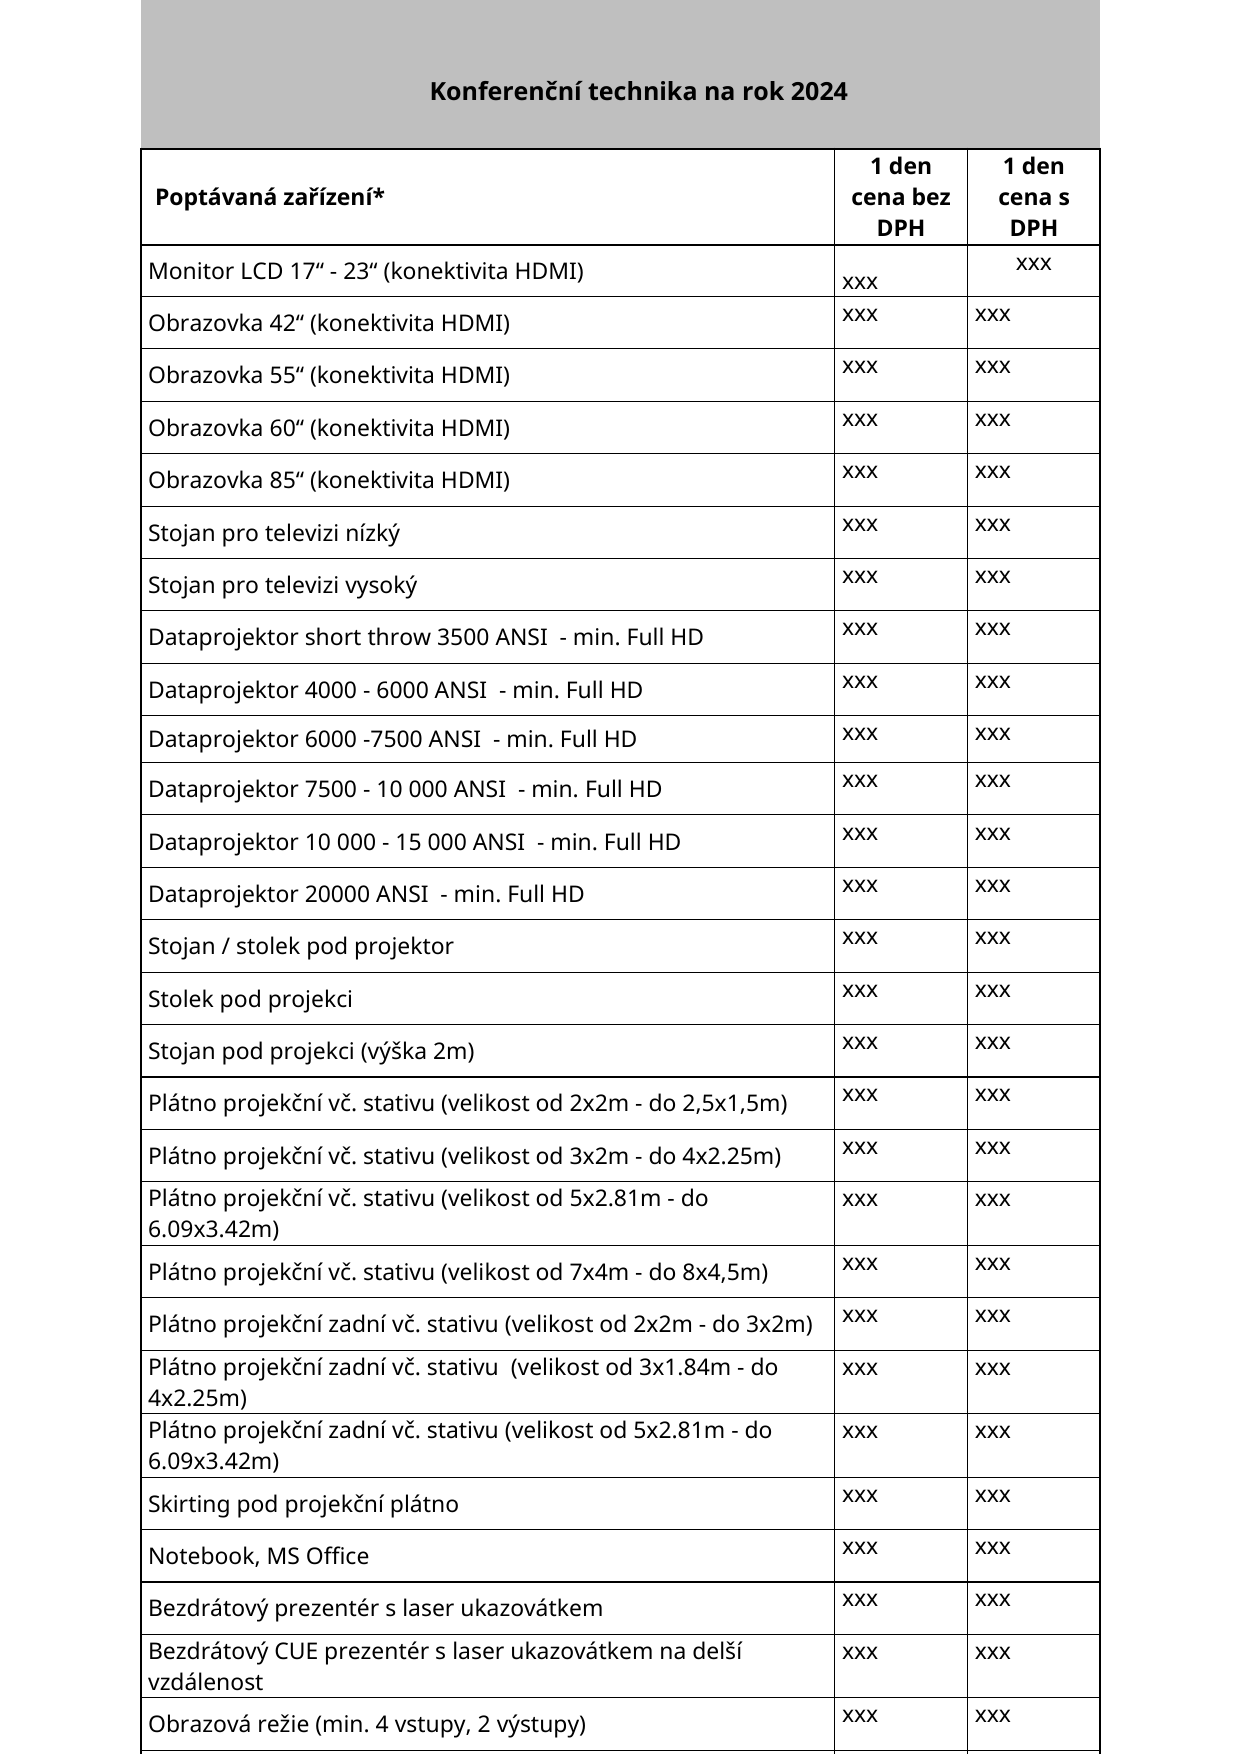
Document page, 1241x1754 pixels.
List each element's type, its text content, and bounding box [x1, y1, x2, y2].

table_cell Obrazovka 55“ (konektivita HDMI) [142, 349, 834, 401]
table_cell xxx [835, 349, 967, 401]
table_cell xxx [968, 1078, 1099, 1129]
table_cell xxx [968, 1025, 1099, 1076]
table_cell Stojan pro televizi vysoký [142, 559, 834, 610]
table_cell xxx [968, 507, 1099, 558]
table_cell xxx [968, 611, 1099, 663]
table_cell Plátno projekční vč. stativu (velikost od 7x4m - do 8x4,5m) [142, 1246, 834, 1297]
table_cell Dataprojektor short throw 3500 ANSI - min. Full HD [142, 611, 834, 663]
table_cell xxx [835, 868, 967, 919]
table_cell xxx [968, 1698, 1099, 1750]
table_cell xxx [835, 763, 967, 814]
table_cell Plátno projekční zadní vč. stativu (velikost od 2x2m - do 3x2m) [142, 1298, 834, 1349]
table_cell xxx [968, 973, 1099, 1024]
table_cell xxx [835, 1078, 967, 1129]
table_cell Stojan / stolek pod projektor [142, 920, 834, 972]
table_cell xxx [968, 1182, 1099, 1245]
table_cell xxx [835, 297, 967, 348]
table_cell Stojan pro televizi nízký [142, 507, 834, 558]
table_cell xxx [835, 1583, 967, 1634]
table_cell Dataprojektor 4000 - 6000 ANSI - min. Full HD [142, 664, 834, 715]
table_cell Obrazovka 85“ (konektivita HDMI) [142, 454, 834, 506]
table_cell xxx [968, 297, 1099, 348]
table_cell Plátno projekční zadní vč. stativu (velikost od 5x2.81m - do 6.09x3.42m) [142, 1414, 834, 1477]
table_cell xxx [835, 664, 967, 715]
table_cell xxx [968, 454, 1099, 506]
table_cell Plátno projekční vč. stativu (velikost od 2x2m - do 2,5x1,5m) [142, 1078, 834, 1129]
table_cell xxx [835, 1478, 967, 1529]
table_cell xxx [835, 1530, 967, 1581]
table_cell Poptávaná zařízení* [142, 150, 834, 243]
table_cell xxx [968, 716, 1099, 762]
table_cell Notebook, MS Office [142, 1530, 834, 1581]
table_cell xxx [968, 559, 1099, 610]
table_cell xxx [835, 402, 967, 453]
table_cell Plátno projekční vč. stativu (velikost od 5x2.81m - do 6.09x3.42m) [142, 1182, 834, 1245]
table_cell xxx [835, 1130, 967, 1181]
table_cell xxx [835, 1351, 967, 1413]
table_cell Bezdrátový CUE prezentér s laser ukazovátkem na delší vzdálenost [142, 1635, 834, 1697]
table_cell Plátno projekční vč. stativu (velikost od 3x2m - do 4x2.25m) [142, 1130, 834, 1181]
table_cell xxx [835, 1025, 967, 1076]
table_cell xxx [968, 868, 1099, 919]
table_cell xxx [968, 1478, 1099, 1529]
table_cell xxx [835, 920, 967, 972]
table_cell xxx [968, 763, 1099, 814]
table_cell xxx [835, 1298, 967, 1349]
table_cell xxx [968, 1298, 1099, 1349]
table_cell Stolek pod projekci [142, 973, 834, 1024]
table_cell Dataprojektor 7500 - 10 000 ANSI - min. Full HD [142, 763, 834, 814]
table_cell xxx [968, 1583, 1099, 1634]
table_cell xxx [968, 246, 1099, 296]
table_cell xxx [968, 1246, 1099, 1297]
table_cell 1 den cena bez DPH [835, 150, 967, 243]
table_cell xxx [835, 1414, 967, 1477]
table_cell Dataprojektor 6000 -7500 ANSI - min. Full HD [142, 716, 834, 762]
table_cell xxx [968, 815, 1099, 867]
table_cell xxx [835, 507, 967, 558]
table_cell Dataprojektor 10 000 - 15 000 ANSI - min. Full HD [142, 815, 834, 867]
table_header Konferenční technika na rok 2024 [141, 0, 1100, 148]
table_cell xxx [968, 1130, 1099, 1181]
table_cell xxx [968, 1351, 1099, 1413]
table_cell xxx [835, 246, 967, 296]
table_cell xxx [835, 716, 967, 762]
table_cell xxx [835, 1635, 967, 1697]
table_cell xxx [835, 1182, 967, 1245]
table_cell Dataprojektor 20000 ANSI - min. Full HD [142, 868, 834, 919]
table_cell xxx [835, 1698, 967, 1750]
table_cell xxx [968, 349, 1099, 401]
table_cell xxx [968, 920, 1099, 972]
table_cell Plátno projekční zadní vč. stativu (velikost od 3x1.84m - do 4x2.25m) [142, 1351, 834, 1413]
table_cell xxx [835, 815, 967, 867]
table_cell xxx [835, 973, 967, 1024]
table_cell 1 den cena s DPH [968, 150, 1099, 243]
table_cell xxx [835, 454, 967, 506]
table_cell Monitor LCD 17“ - 23“ (konektivita HDMI) [142, 246, 834, 296]
table_cell xxx [968, 664, 1099, 715]
table_cell Bezdrátový prezentér s laser ukazovátkem [142, 1583, 834, 1634]
table_cell xxx [835, 611, 967, 663]
table_cell Obrazovka 60“ (konektivita HDMI) [142, 402, 834, 453]
table_cell Obrazová režie (min. 4 vstupy, 2 výstupy) [142, 1698, 834, 1750]
table_cell Stojan pod projekci (výška 2m) [142, 1025, 834, 1076]
table_cell xxx [835, 559, 967, 610]
table_cell xxx [968, 402, 1099, 453]
table_cell Obrazovka 42“ (konektivita HDMI) [142, 297, 834, 348]
table_cell xxx [968, 1635, 1099, 1697]
table_cell xxx [968, 1530, 1099, 1581]
table_cell xxx [835, 1246, 967, 1297]
table_cell xxx [968, 1414, 1099, 1477]
table_cell Skirting pod projekční plátno [142, 1478, 834, 1529]
